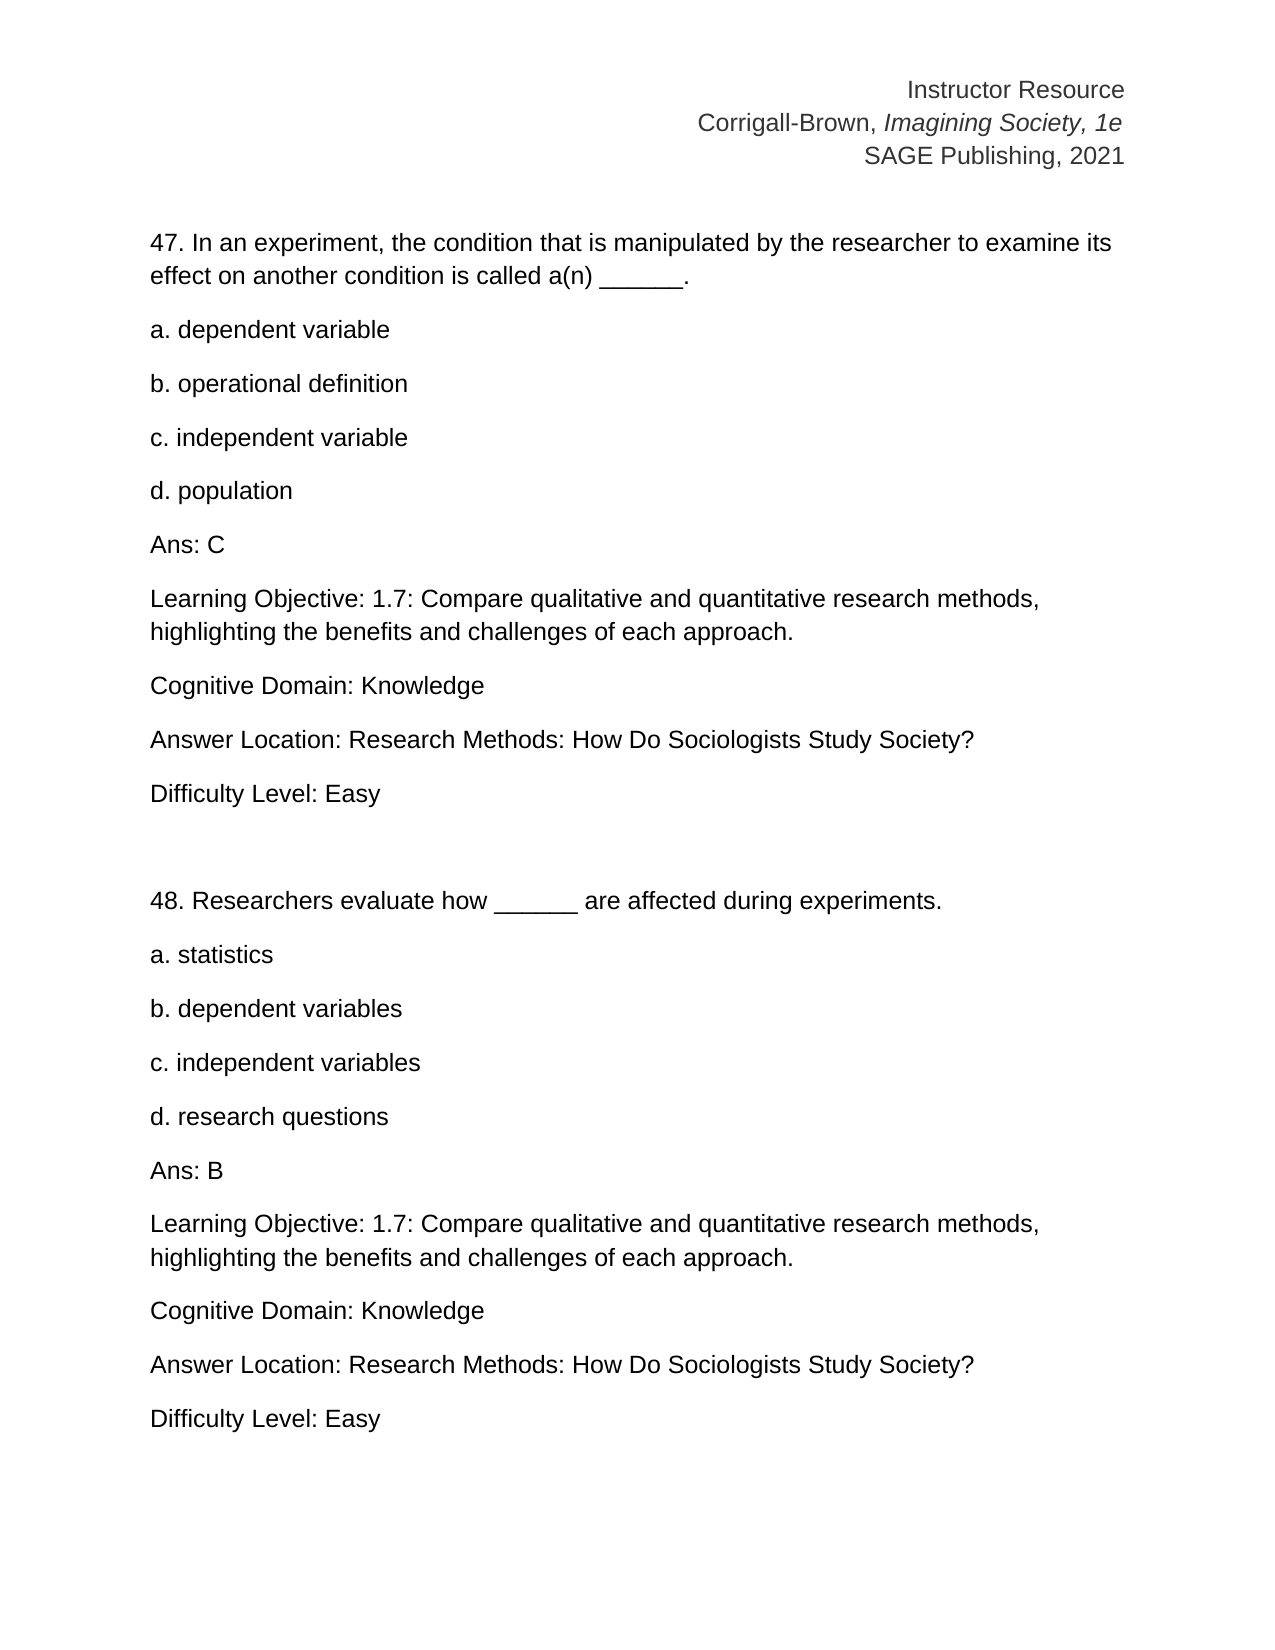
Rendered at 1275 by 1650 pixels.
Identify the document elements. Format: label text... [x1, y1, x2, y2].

text Learning Objective: 1.7: Compare qualitative and quantitative research methods, highlighting the benefits and challenges of each approach. [150, 1209, 1125, 1271]
text Difficulty Level: Easy [150, 779, 1125, 807]
text 48. Researchers evaluate how ______ are affected during experiments. [150, 886, 1125, 915]
text d. population [150, 476, 1125, 505]
text a. statistics [150, 940, 1125, 969]
text b. dependent variables [150, 994, 1125, 1023]
text Ans: B [150, 1156, 1125, 1184]
text 47. In an experiment, the condition that is manipulated by the researcher to examine its effect on another condition is called a(n) ______. [150, 228, 1125, 290]
text c. independent variables [150, 1048, 1125, 1077]
text Cognitive Domain: Knowledge [150, 1296, 1125, 1325]
text d. research questions [150, 1102, 1125, 1131]
text Difficulty Level: Easy [150, 1404, 1125, 1433]
text Learning Objective: 1.7: Compare qualitative and quantitative research methods, highlighting the benefits and challenges of each approach. [150, 584, 1125, 646]
text b. operational definition [150, 369, 1125, 397]
text Cognitive Domain: Knowledge [150, 671, 1125, 700]
text Answer Location: Research Methods: How Do Sociologists Study Society? [150, 1350, 1125, 1379]
text Ans: C [150, 530, 1125, 559]
text a. dependent variable [150, 315, 1125, 343]
text c. independent variable [150, 422, 1125, 451]
text Answer Location: Research Methods: How Do Sociologists Study Society? [150, 725, 1125, 753]
